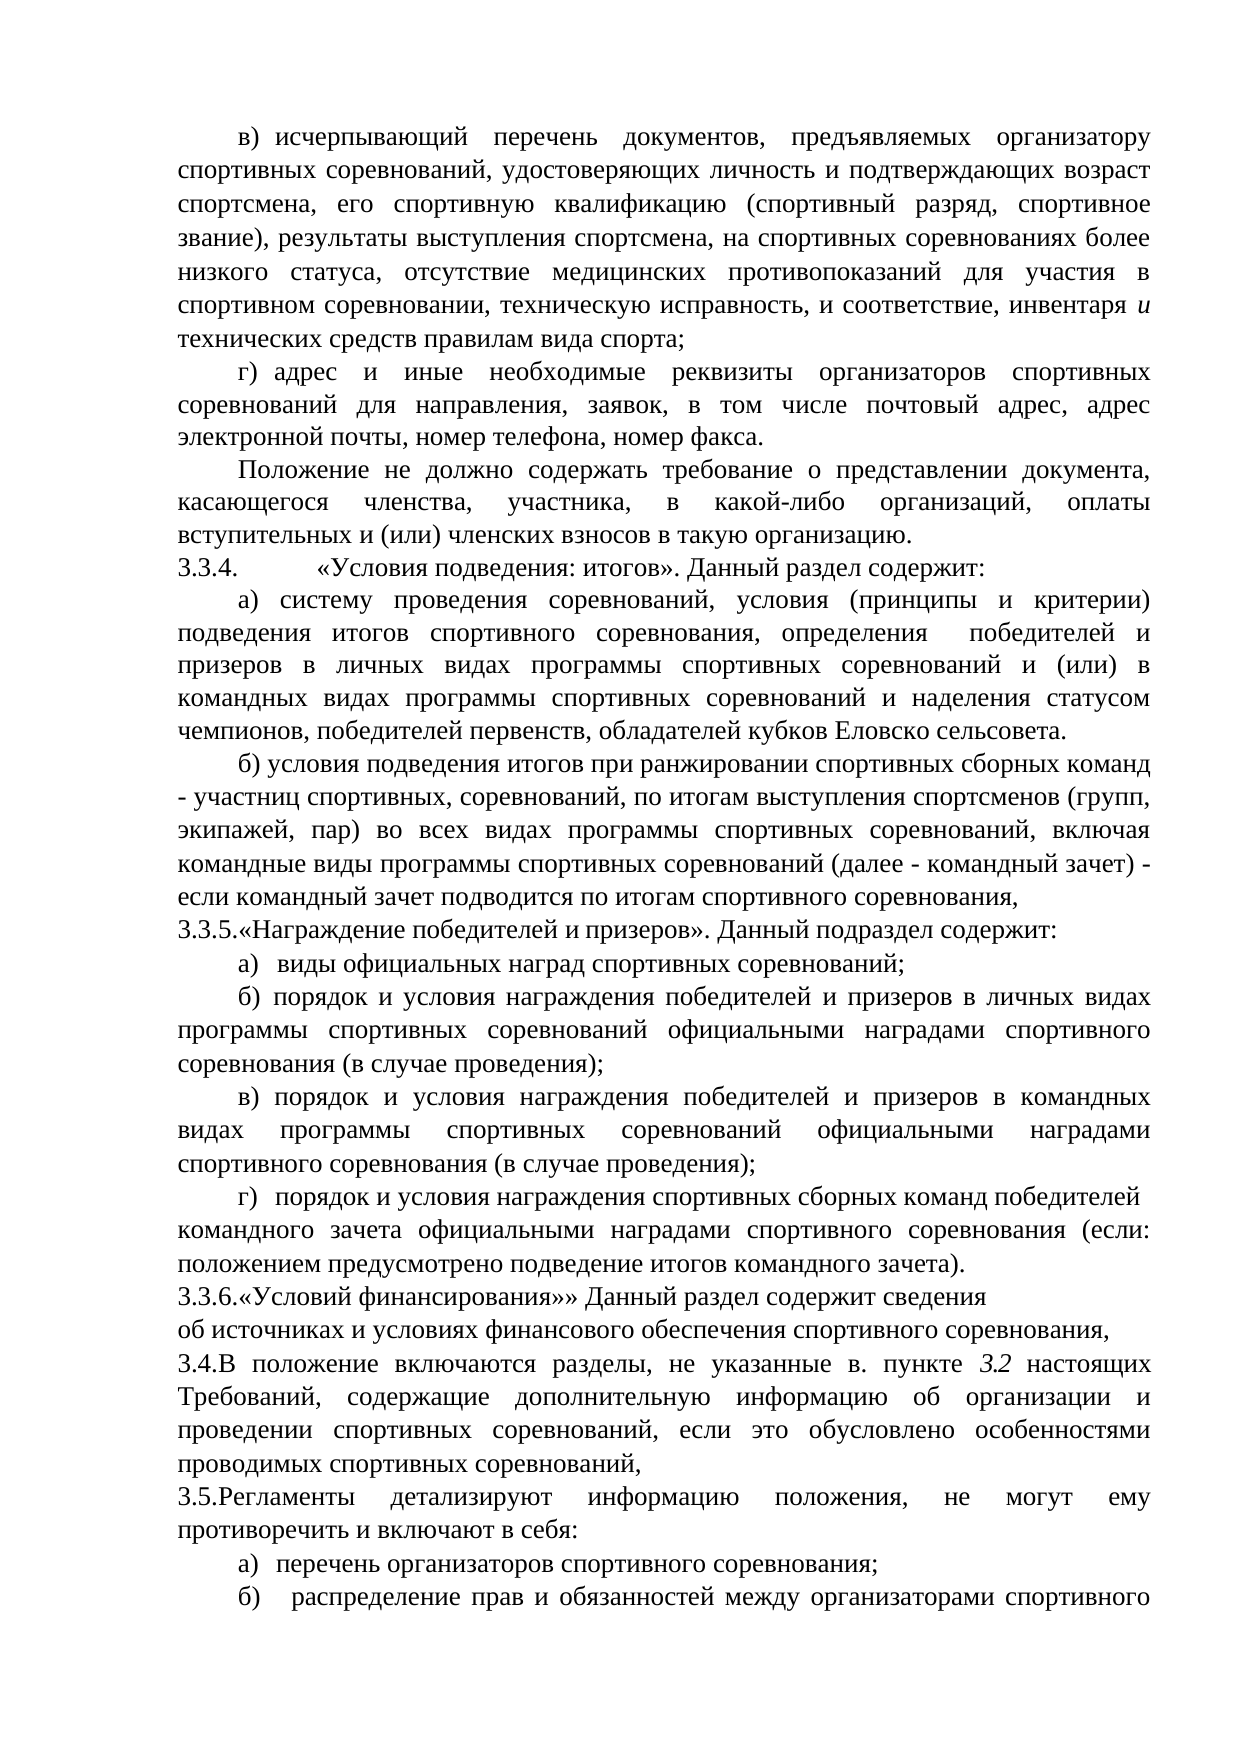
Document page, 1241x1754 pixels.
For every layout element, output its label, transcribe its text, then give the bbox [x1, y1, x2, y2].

text в) порядок и условия награждения победителей и призеров в командных видах программы спортивных соревнований официальными наградами спортивного соревнования (в случае проведения); [177, 1079, 1152, 1179]
text 3.4.В положение включаются разделы, не указанные в. пункте 3.2 настоящих Требований, содержащие дополнительную информацию об организации и проведении спортивных соревнований, если это обусловлено особенностями проводимых спортивных соревнований, [177, 1346, 1152, 1479]
text б) порядок и условия награждения победителей и призеров в личных видах программы спортивных соревнований официальными наградами спортивного соревнования (в случае проведения); [177, 979, 1152, 1079]
text об источниках и условиях финансового обеспечения спортивного соревнования, [177, 1312, 1152, 1346]
text 3.5.Регламенты детализируют информацию положения, не могут ему противоречить и включают в себя: [177, 1479, 1152, 1546]
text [177, 1579, 1152, 1612]
text б) условия подведения итогов при ранжировании спортивных сборных команд - участниц спортивных, соревнований, по итогам выступления спортсменов (групп, экипажей, пар) во всех видах программы спортивных соревнований, включая командные виды программы спортивных соревнований (далее - командный зачет) - если командный зачет подводится по итогам спортивного соревнования, [177, 746, 1152, 912]
text а) систему проведения соревнований, условия (принципы и критерии) подведения итогов спортивного соревнования, определения победителей и призеров в личных видах программы спортивных соревнований и (или) в командных видах программы спортивных соревнований и наделения статусом чемпионов, победителей первенств, обладателей кубков Еловско сельсовета. [177, 583, 1152, 746]
text командного зачета официальными наградами спортивного соревнования (если: положением предусмотрено подведение итогов командного зачета). [177, 1212, 1152, 1279]
text в) исчерпывающий перечень документов, предъявляемых организатору спортивных соревнований, удостоверяющих личность и подтверждающих возраст спортсмена, его спортивную квалификацию (спортивный разряд, спортивное звание), результаты выступления спортсмена, на спортивных соревнованиях более низкого статуса, отсутствие медицинских противопоказаний для участия в спортивном соревновании, техническую исправность, и соответствие, инвентаря и технических средств правилам вида спорта; [177, 118, 1152, 354]
text Положение не должно содержать требование о представлении документа, касающегося членства, участника, в какой-либо организаций, оплаты вступительных и (или) членских взносов в такую организацию. [177, 452, 1152, 550]
text а) перечень организаторов спортивного соревнования; [177, 1546, 1152, 1579]
list «Условия подведения: итогов». Данный раздел содержит: [177, 550, 1152, 583]
text 3.3.5.«Награждение победителей и призеров». Данный подраздел содержит: [177, 912, 1152, 946]
text а) виды официальных наград спортивных соревнований; [177, 946, 1152, 979]
text 3.3.6.«Условий финансирования»» Данный раздел содержит сведения [177, 1279, 1152, 1312]
text г) порядок и условия награждения спортивных сборных команд победителей [177, 1179, 1152, 1212]
text г) адрес и иные необходимые реквизиты организаторов спортивных соревнований для направления, заявок, в том числе почтовый адрес, адрес электронной почты, номер телефона, номер факса. [177, 354, 1152, 452]
